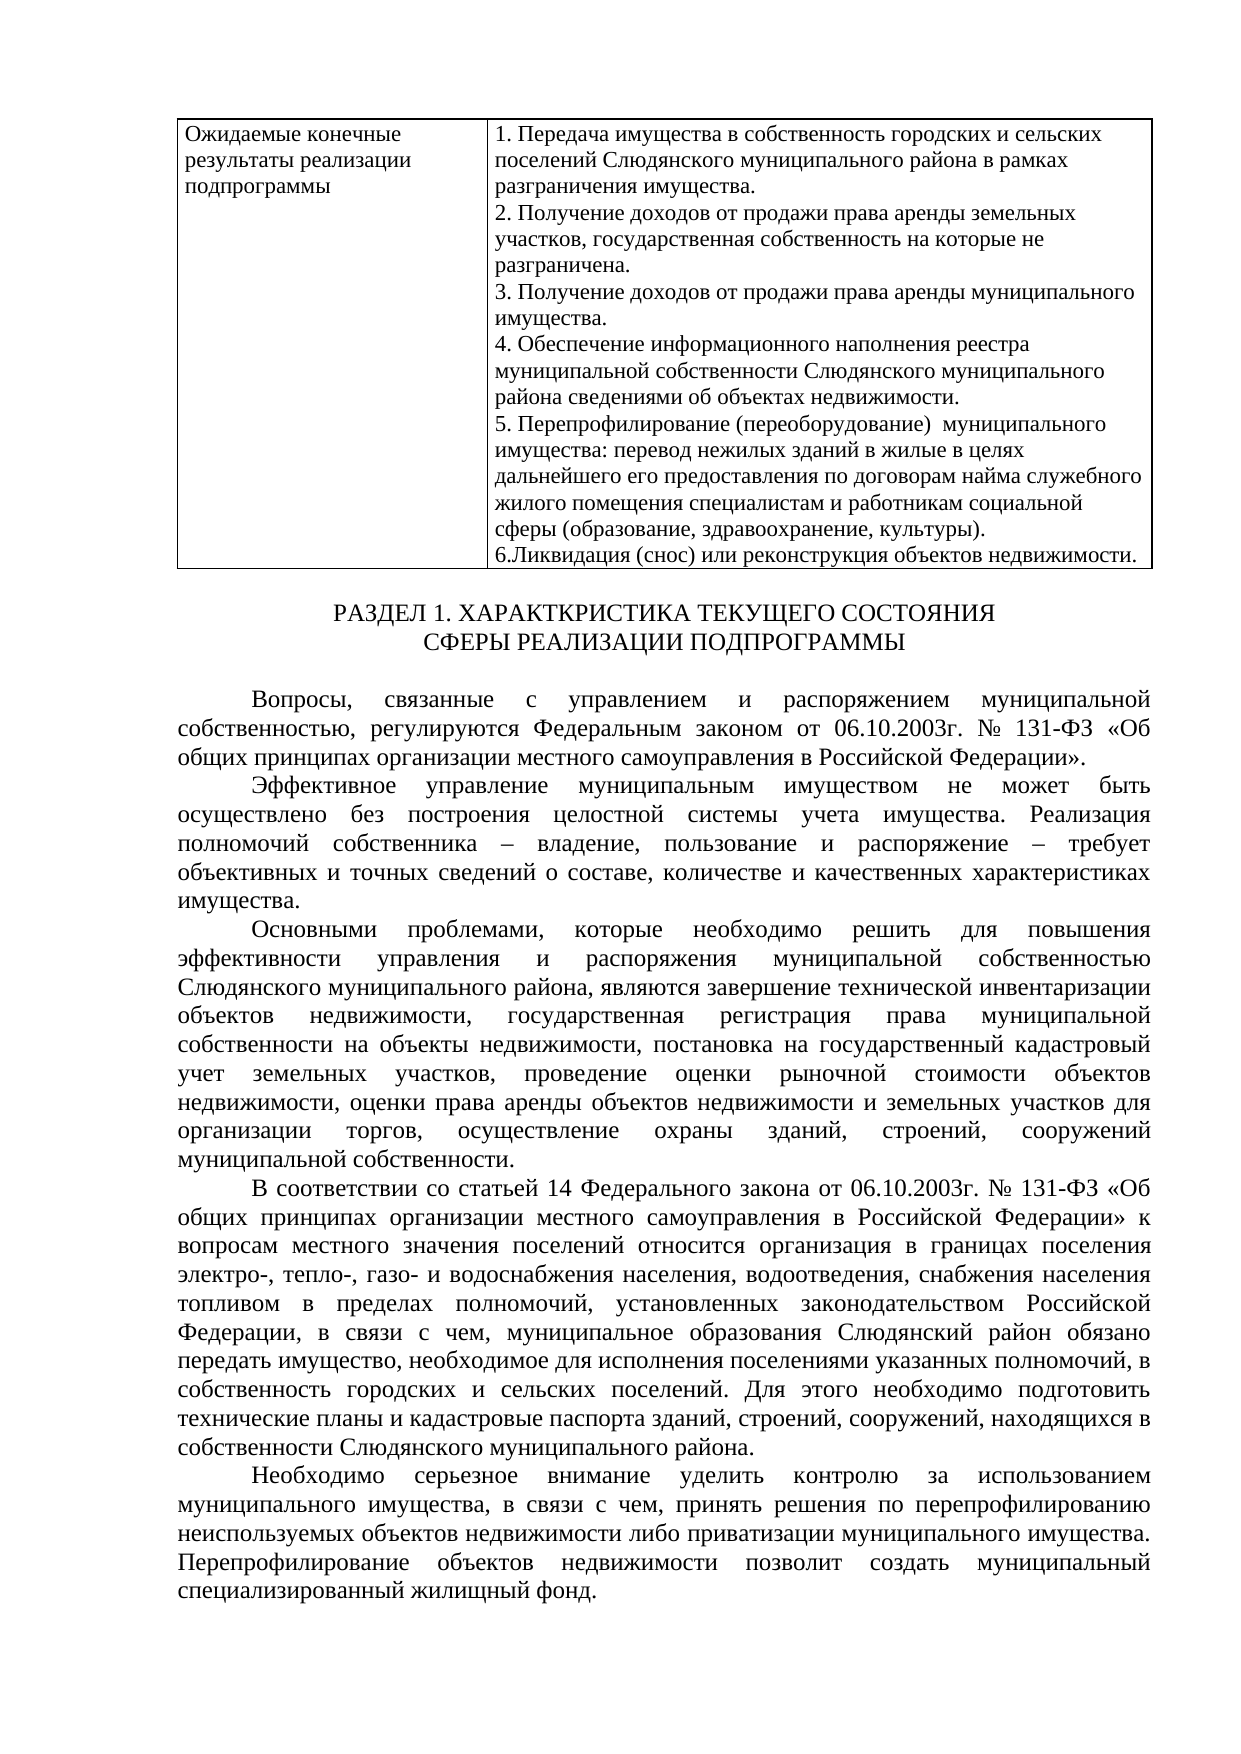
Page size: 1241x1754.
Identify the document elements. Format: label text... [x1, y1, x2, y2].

text Вопросы, связанные с управлением и распоряжением муниципальной собственностью, регулируются Федеральным законом от 06.10.2003г. № 131-ФЗ «Об общих принципах организации местного самоуправления в Российской Федерации». [177, 684, 1152, 771]
text Основными проблемами, которые необходимо решить для повышения эффективности управления и распоряжения муниципальной собственностью Слюдянского муниципального района, являются завершение технической инвентаризации объектов недвижимости, государственная регистрация права муниципальной собственности на объекты недвижимости, постановка на государственный кадастровый учет земельных участков, проведение оценки рыночной стоимости объектов недвижимости, оценки права аренды объектов недвижимости и земельных участков для организации торгов, осуществление охраны зданий, строений, сооружений муниципальной собственности. [177, 914, 1152, 1173]
text Эффективное управление муниципальным имуществом не может быть осуществлено без построения целостной системы учета имущества. Реализация полномочий собственника – владение, пользование и распоряжение – требует объективных и точных сведений о составе, количестве и качественных характеристиках имущества. [177, 771, 1152, 914]
text Необходимо серьезное внимание уделить контролю за использованием муниципального имущества, в связи с чем, принять решения по перепрофилированию неиспользуемых объектов недвижимости либо приватизации муниципального имущества. Перепрофилирование объектов недвижимости позволит создать муниципальный специализированный жилищный фонд. [177, 1461, 1152, 1604]
text В соответствии со статьей 14 Федерального закона от 06.10.2003г. № 131-ФЗ «Об общих принципах организации местного самоуправления в Российской Федерации» к вопросам местного значения поселений относится организация в границах поселения электро-, тепло-, газо- и водоснабжения населения, водоотведения, снабжения населения топливом в пределах полномочий, установленных законодательством Российской Федерации, в связи с чем, муниципальное образования Слюдянский район обязано передать имущество, необходимое для исполнения поселениями указанных полномочий, в собственность городских и сельских поселений. Для этого необходимо подготовить технические планы и кадастровые паспорта зданий, строений, сооружений, находящихся в собственности Слюдянского муниципального района. [177, 1173, 1152, 1461]
text РАЗДЕЛ 1. ХАРАКТКРИСТИКА ТЕКУЩЕГО СОСТОЯНИЯ [177, 598, 1152, 627]
table_cell Ожидаемые конечные результаты реализации подпрограммы [178, 120, 487, 568]
text СФЕРЫ РЕАЛИЗАЦИИ ПОДПРОГРАММЫ [177, 627, 1152, 656]
table_cell 1. Передача имущества в собственность городских и сельских поселений Слюдянского муниципального района в рамках разграничения имущества. 2. Получение доходов от продажи права аренды земельных участков, государственная собственность на которые не разграничена. 3. Получение доходов от продажи права аренды муниципального имущества. 4. Обеспечение информационного наполнения реестра муниципальной собственности Слюдянского муниципального района сведениями об объектах недвижимости. 5. Перепрофилирование (переоборудование) муниципального имущества: перевод нежилых зданий в жилые в целях дальнейшего его предоставления по договорам найма служебного жилого помещения специалистам и работникам социальной сферы (образование, здравоохранение, культуры). 6.Ликвидация (снос) или реконструкция объектов недвижимости. [488, 120, 1151, 568]
